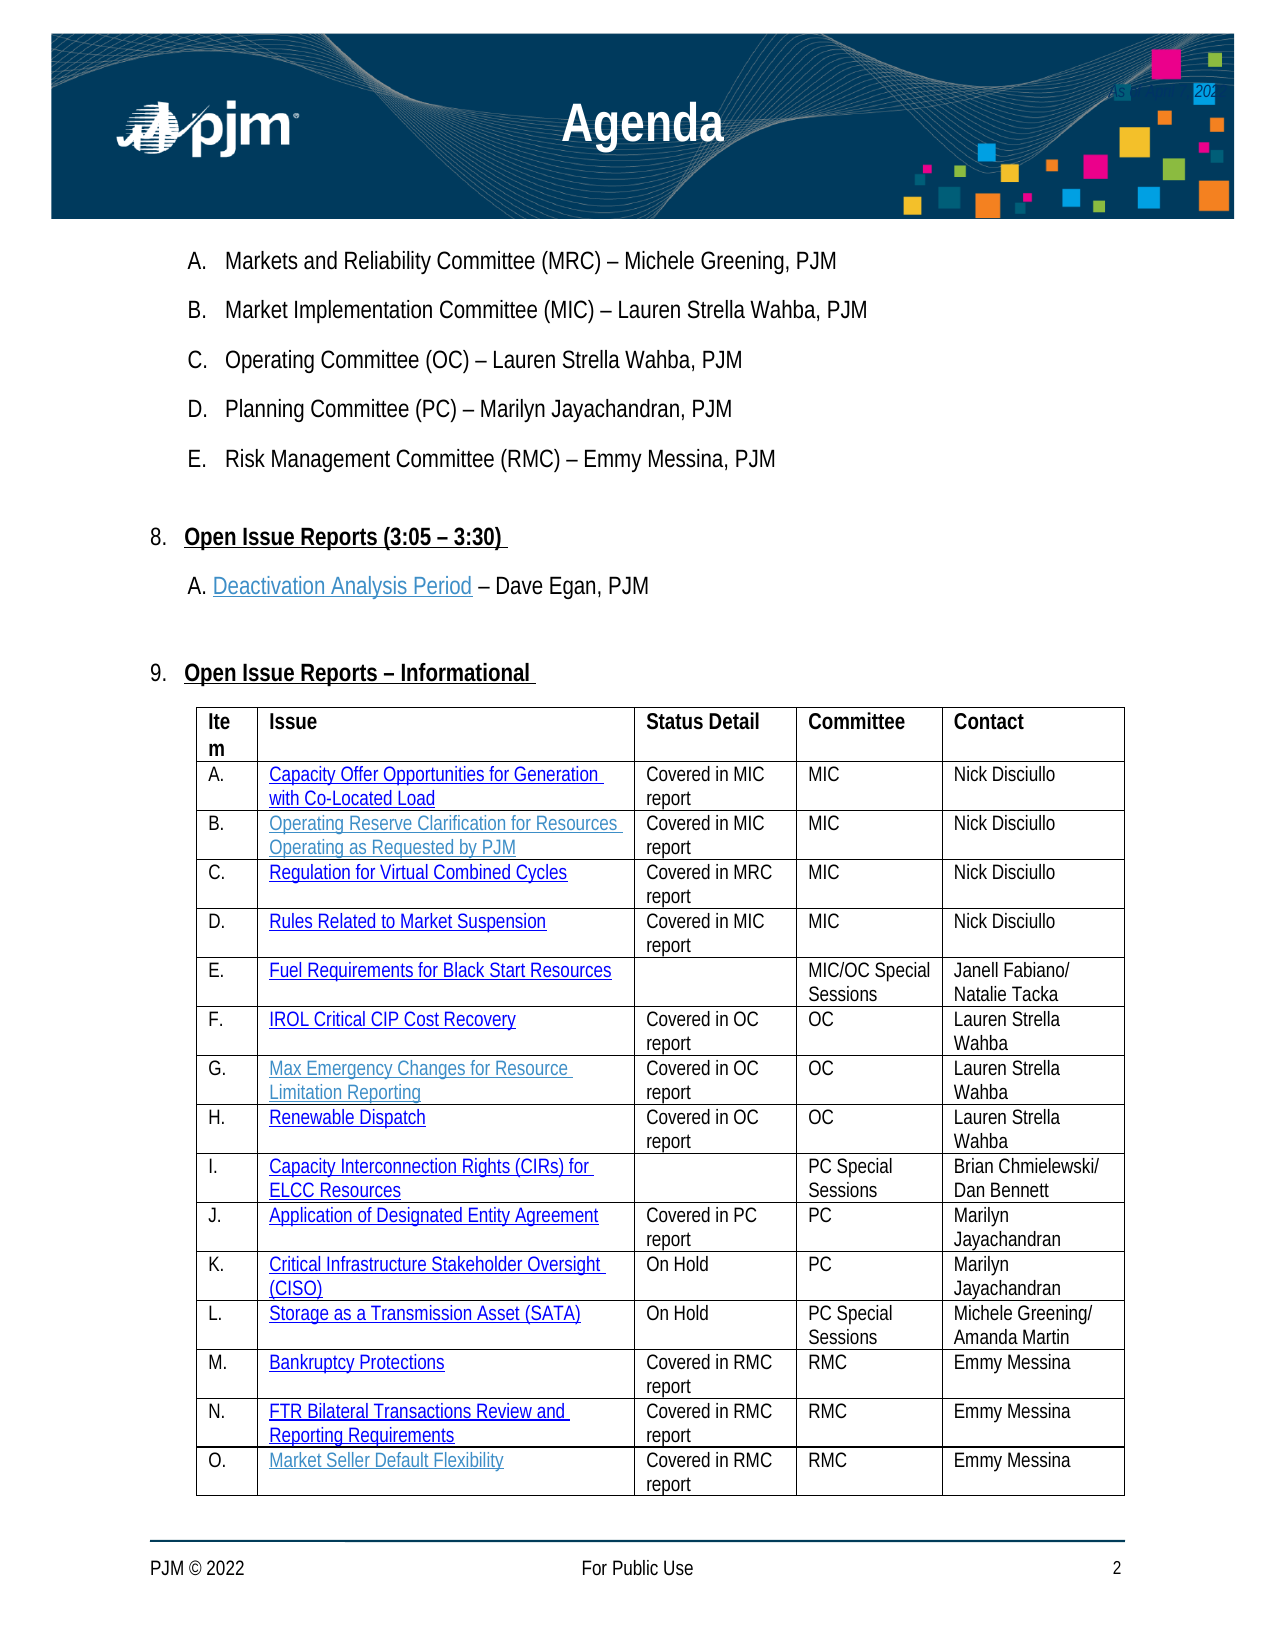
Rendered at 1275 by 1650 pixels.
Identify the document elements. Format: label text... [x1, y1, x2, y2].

table_cell MIC [797, 860, 942, 908]
table_cell Fuel Requirements for Black Start Resources [258, 958, 634, 1006]
table_cell PC Special Sessions [797, 1301, 942, 1348]
table_cell Lauren Strella Wahba [943, 1105, 1124, 1153]
table_cell PC Special Sessions [797, 1154, 942, 1202]
list 9. Open Issue Reports – Informational [150, 658, 1125, 686]
table_cell Storage as a Transmission Asset (SATA) [258, 1301, 634, 1348]
table_cell OC [797, 1105, 942, 1153]
table_cell Nick Disciullo [943, 860, 1124, 908]
list Risk Management Committee (RMC) – Emmy Messina, PJM [187, 443, 1125, 501]
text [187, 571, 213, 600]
table_cell Operating Reserve Clarification for Resources Operating as Requested by PJM [516, 811, 634, 859]
table_cell Regulation for Virtual Combined Cycles [258, 860, 634, 908]
table_cell Janell Fabiano/ Natalie Tacka [943, 958, 1124, 1006]
table_cell Covered in MIC report [635, 909, 796, 957]
table_header Contact [943, 708, 1124, 761]
table_cell Michele Greening/ Amanda Martin [943, 1301, 1124, 1348]
table_cell Application of Designated Entity Agreement [258, 1203, 634, 1251]
text A. Deactivation Analysis Period – Dave Egan, PJM [472, 571, 1125, 600]
table_cell OC [797, 1007, 942, 1055]
table_cell A. [197, 762, 257, 810]
table_cell Marilyn Jayachandran [943, 1203, 1124, 1251]
table_cell Max Emergency Changes for Resource Limitation Reporting [421, 1056, 634, 1104]
table_cell Critical Infrastructure Stakeholder Oversight (CISO) [258, 1252, 634, 1299]
table_cell Lauren Strella Wahba [943, 1007, 1124, 1055]
table_cell L. [197, 1301, 257, 1348]
table_cell Nick Disciullo [943, 909, 1124, 957]
table_cell Emmy Messina [943, 1448, 1124, 1495]
table_cell H. [197, 1105, 257, 1153]
table_cell E. [197, 958, 257, 1006]
table_cell D. [197, 909, 257, 957]
table_cell B. [197, 811, 257, 859]
table_cell FTR Bilateral Transactions Review and Reporting Requirements [258, 1399, 634, 1446]
table_cell MIC [797, 909, 942, 957]
table_cell PC [797, 1252, 942, 1299]
table_cell O. [197, 1448, 257, 1495]
table_cell Nick Disciullo [943, 762, 1124, 810]
table_cell Renewable Dispatch [258, 1105, 634, 1153]
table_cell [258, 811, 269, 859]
table_cell Covered in MIC report [635, 762, 796, 810]
table_cell MIC/OC Special Sessions [797, 958, 942, 1006]
table_cell RMC [797, 1350, 942, 1397]
table_cell I. [197, 1154, 257, 1202]
table_cell Nick Disciullo [943, 811, 1124, 859]
table_cell Capacity Interconnection Rights (CIRs) for ELCC Resources [258, 1154, 634, 1202]
table_cell Covered in RMC report [635, 1350, 796, 1397]
table_cell IROL Critical CIP Cost Recovery [258, 1007, 634, 1055]
table_cell RMC [797, 1399, 942, 1446]
table_cell Bankruptcy Protections [258, 1350, 634, 1397]
table_cell OC [797, 1056, 942, 1104]
table_cell Market Seller Default Flexibility [258, 1448, 634, 1495]
table_cell RMC [797, 1448, 942, 1495]
table_cell Covered in MRC report [635, 860, 796, 908]
list Operating Committee (OC) – Lauren Strella Wahba, PJM [187, 344, 1125, 373]
table_cell N. [197, 1399, 257, 1446]
table_cell Emmy Messina [943, 1399, 1124, 1446]
table_cell M. [197, 1350, 257, 1397]
table_cell J. [197, 1203, 257, 1251]
table_header Committee [797, 708, 942, 761]
table_cell Rules Related to Market Suspension [258, 909, 634, 957]
table_cell Covered in RMC report [635, 1448, 796, 1495]
table_cell Capacity Offer Opportunities for Generation with Co-Located Load [258, 762, 634, 810]
table_cell Covered in OC report [635, 1056, 796, 1104]
table_header Status Detail [635, 708, 796, 761]
picture [51, 32, 1235, 219]
list Market Implementation Committee (MIC) – Lauren Strella Wahba, PJM [187, 295, 1125, 324]
table_cell On Hold [635, 1301, 796, 1348]
table_cell G. [197, 1056, 257, 1104]
table_cell PC [797, 1203, 942, 1251]
table_cell Covered in OC report [635, 1007, 796, 1055]
table_cell Brian Chmielewski/ Dan Bennett [943, 1154, 1124, 1202]
table_header Issue [258, 708, 634, 761]
table_cell K. [197, 1252, 257, 1299]
table_cell F. [197, 1007, 257, 1055]
table_header Item [197, 708, 257, 761]
table_cell Emmy Messina [943, 1350, 1124, 1397]
table_cell Marilyn Jayachandran [943, 1252, 1124, 1299]
table_cell Covered in RMC report [635, 1399, 796, 1446]
table_cell MIC [797, 811, 942, 859]
table_cell Covered in OC report [635, 1105, 796, 1153]
table_cell Covered in PC report [635, 1203, 796, 1251]
list Markets and Reliability Committee (MRC) – Michele Greening, PJM [187, 246, 1125, 274]
list Planning Committee (PC) – Marilyn Jayachandran, PJM [187, 394, 1125, 423]
table_cell MIC [797, 762, 942, 810]
table_cell [635, 958, 796, 1006]
table_cell On Hold [635, 1252, 796, 1299]
table_cell C. [197, 860, 257, 908]
list 8. Open Issue Reports (3:05 – 3:30) [150, 522, 1125, 550]
table_cell Covered in MIC report [635, 811, 796, 859]
table_cell [635, 1154, 796, 1202]
table_cell Lauren Strella Wahba [943, 1056, 1124, 1104]
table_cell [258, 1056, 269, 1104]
